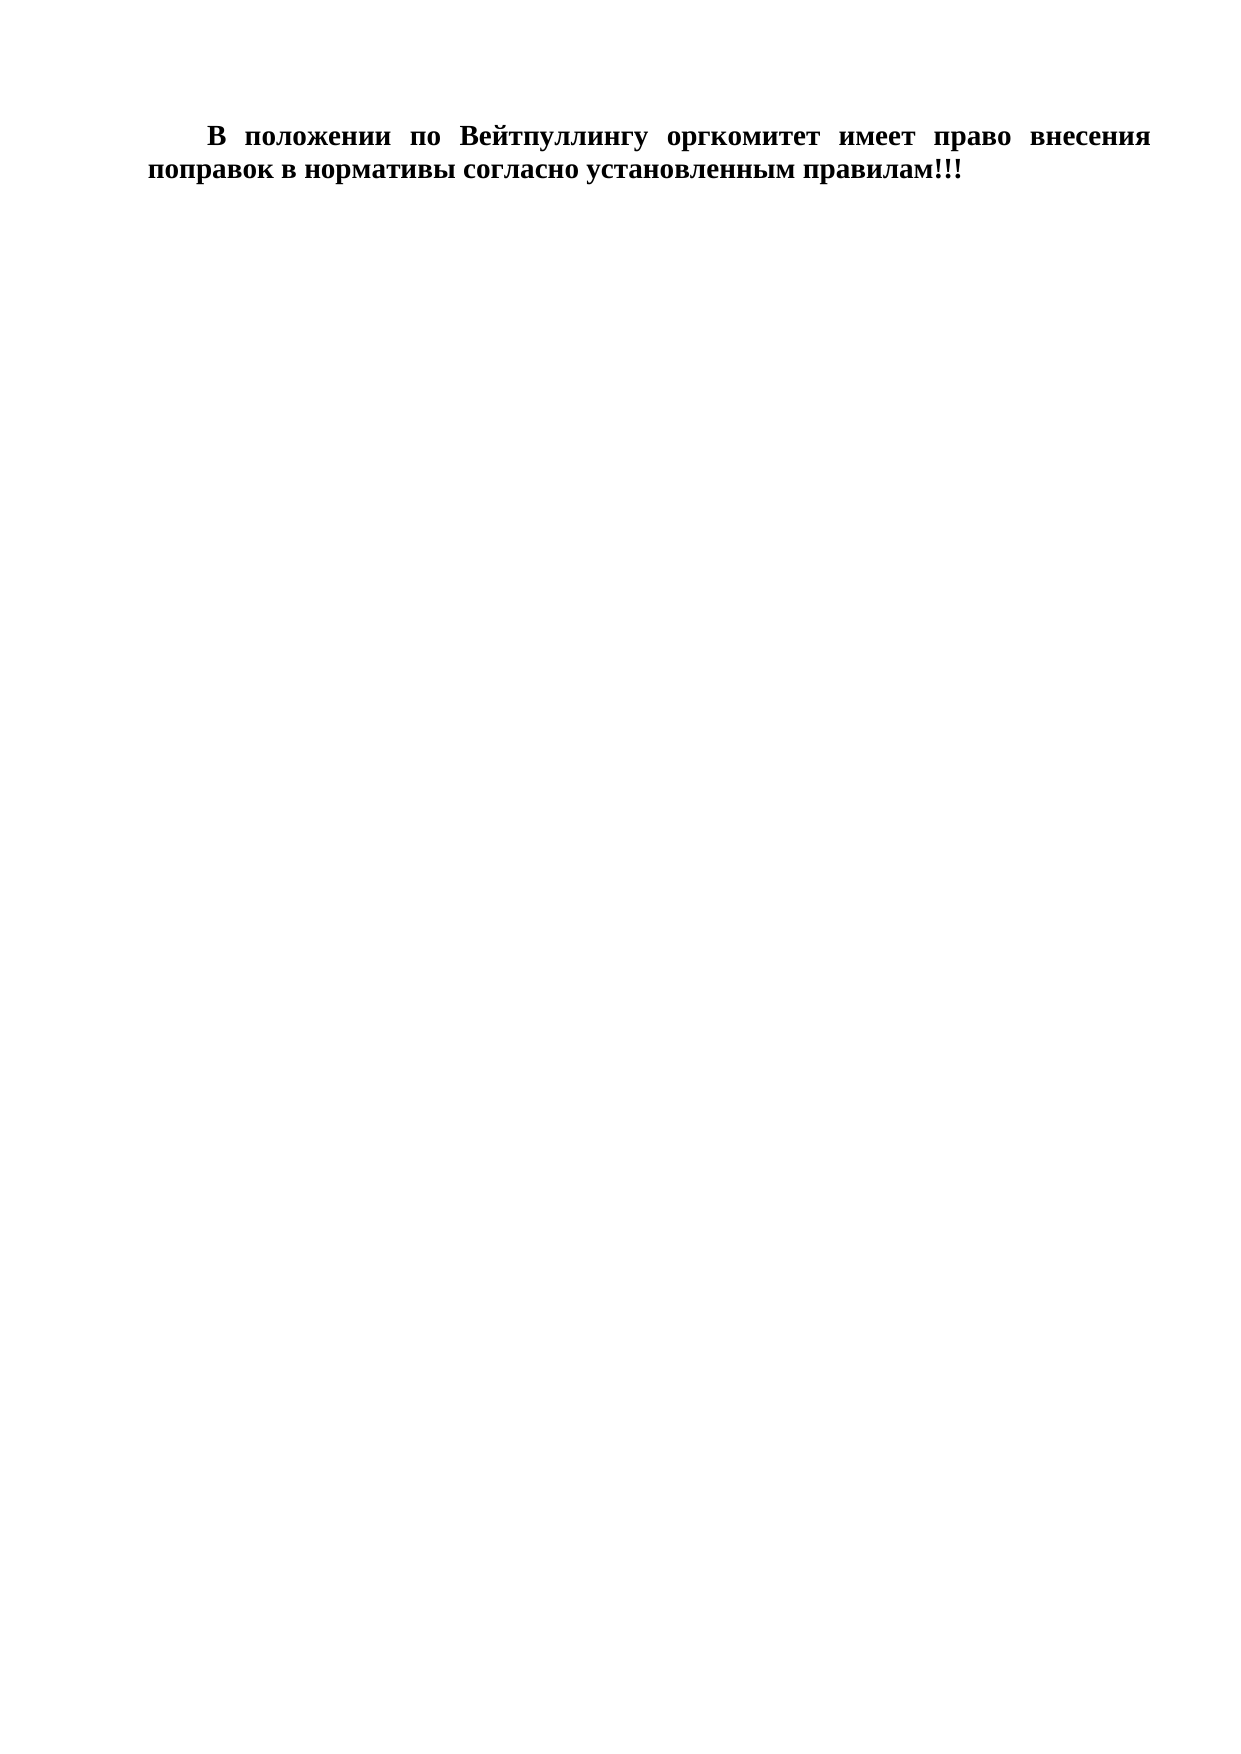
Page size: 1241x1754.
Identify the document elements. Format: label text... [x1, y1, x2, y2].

text В положении по Вейтпуллингу оргкомитет имеет право внесения поправок в нормативы согласно установленным правилам!!! [148, 118, 1152, 185]
